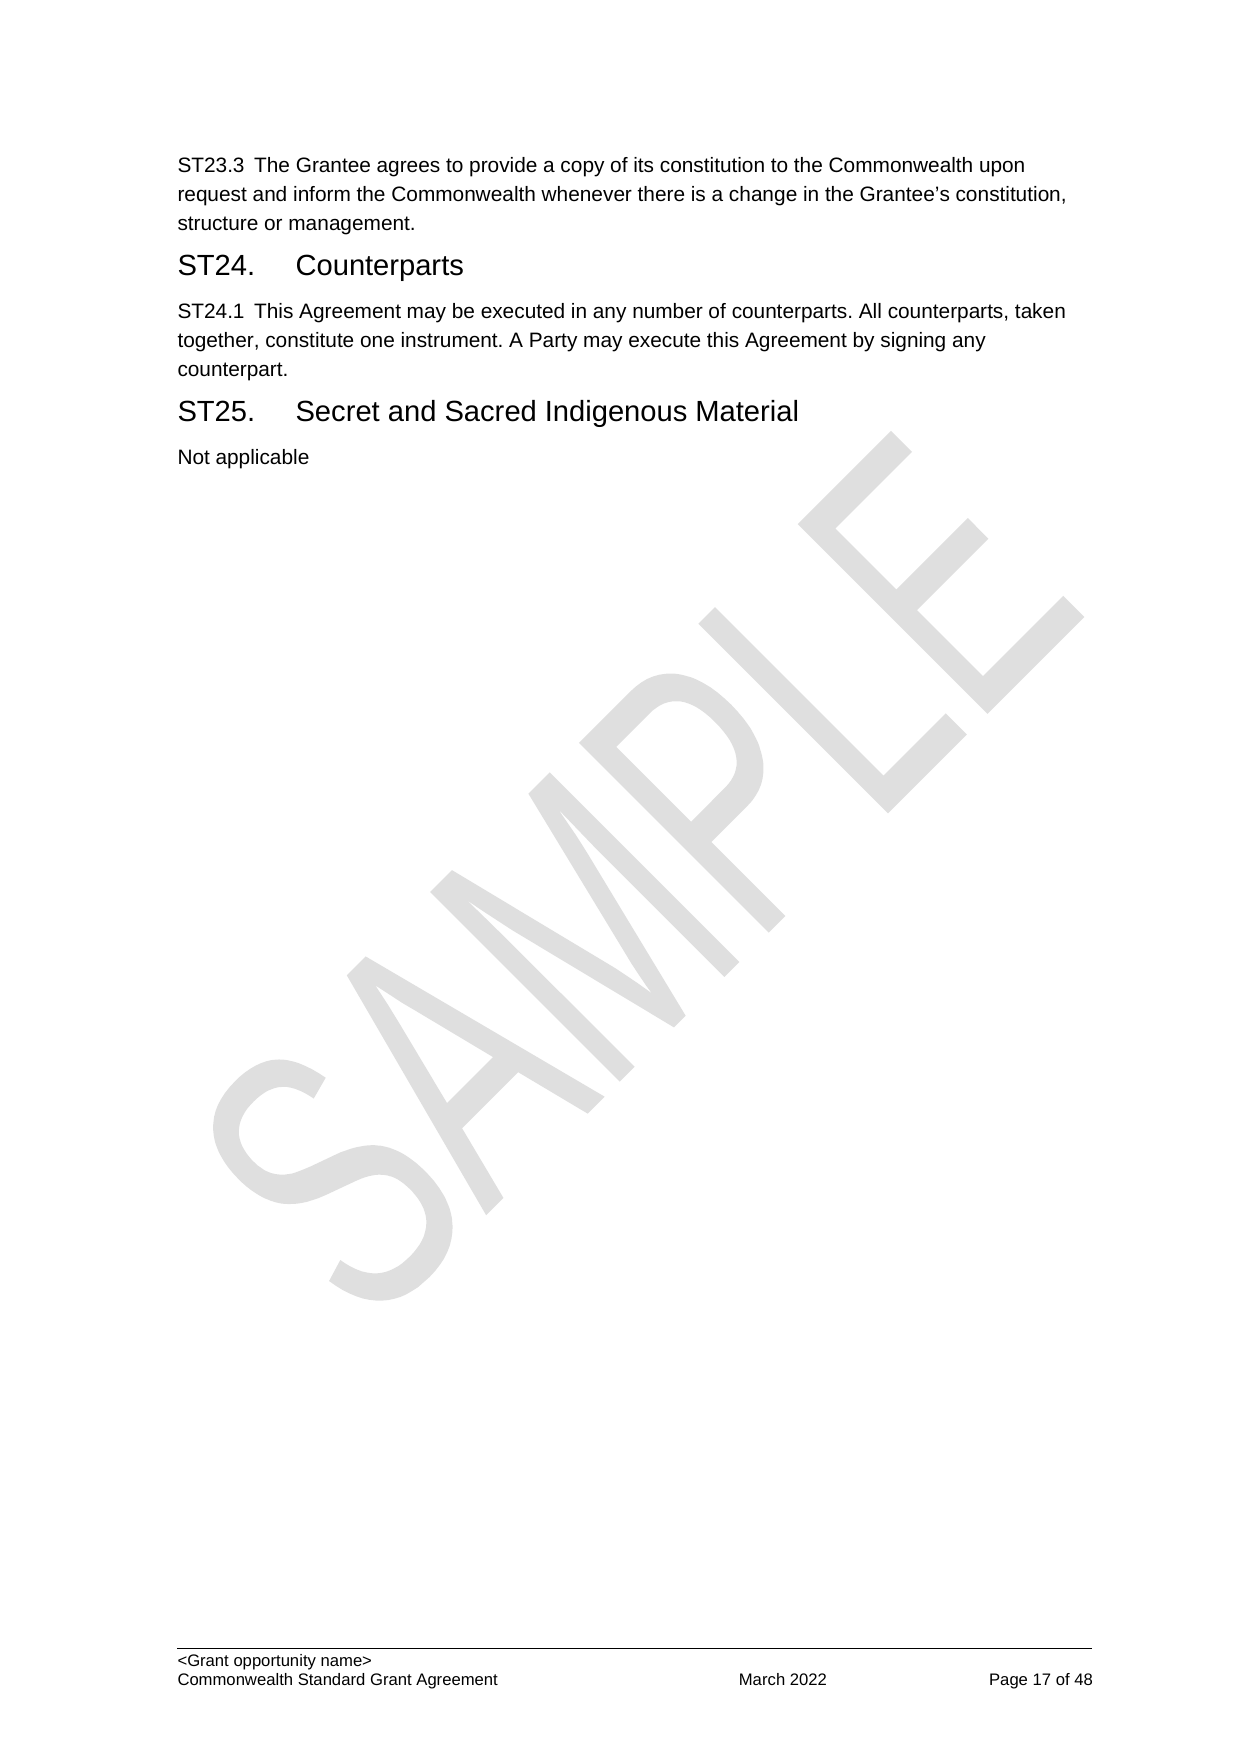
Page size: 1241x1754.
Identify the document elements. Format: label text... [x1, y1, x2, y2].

subtitle Secret and Sacred Indigenous Material [177, 394, 1092, 427]
text Not applicable [177, 440, 1092, 469]
text ST23.3 The Grantee agrees to provide a copy of its constitution to the Commonwealth upon request and inform the Commonwealth whenever there is a change in the Grantee’s constitution, structure or management. [177, 148, 1092, 235]
subtitle Counterparts [177, 248, 1092, 281]
text ST24.1 This Agreement may be executed in any number of counterparts. All counterparts, taken together, constitute one instrument. A Party may execute this Agreement by signing any counterpart. [177, 294, 1092, 381]
